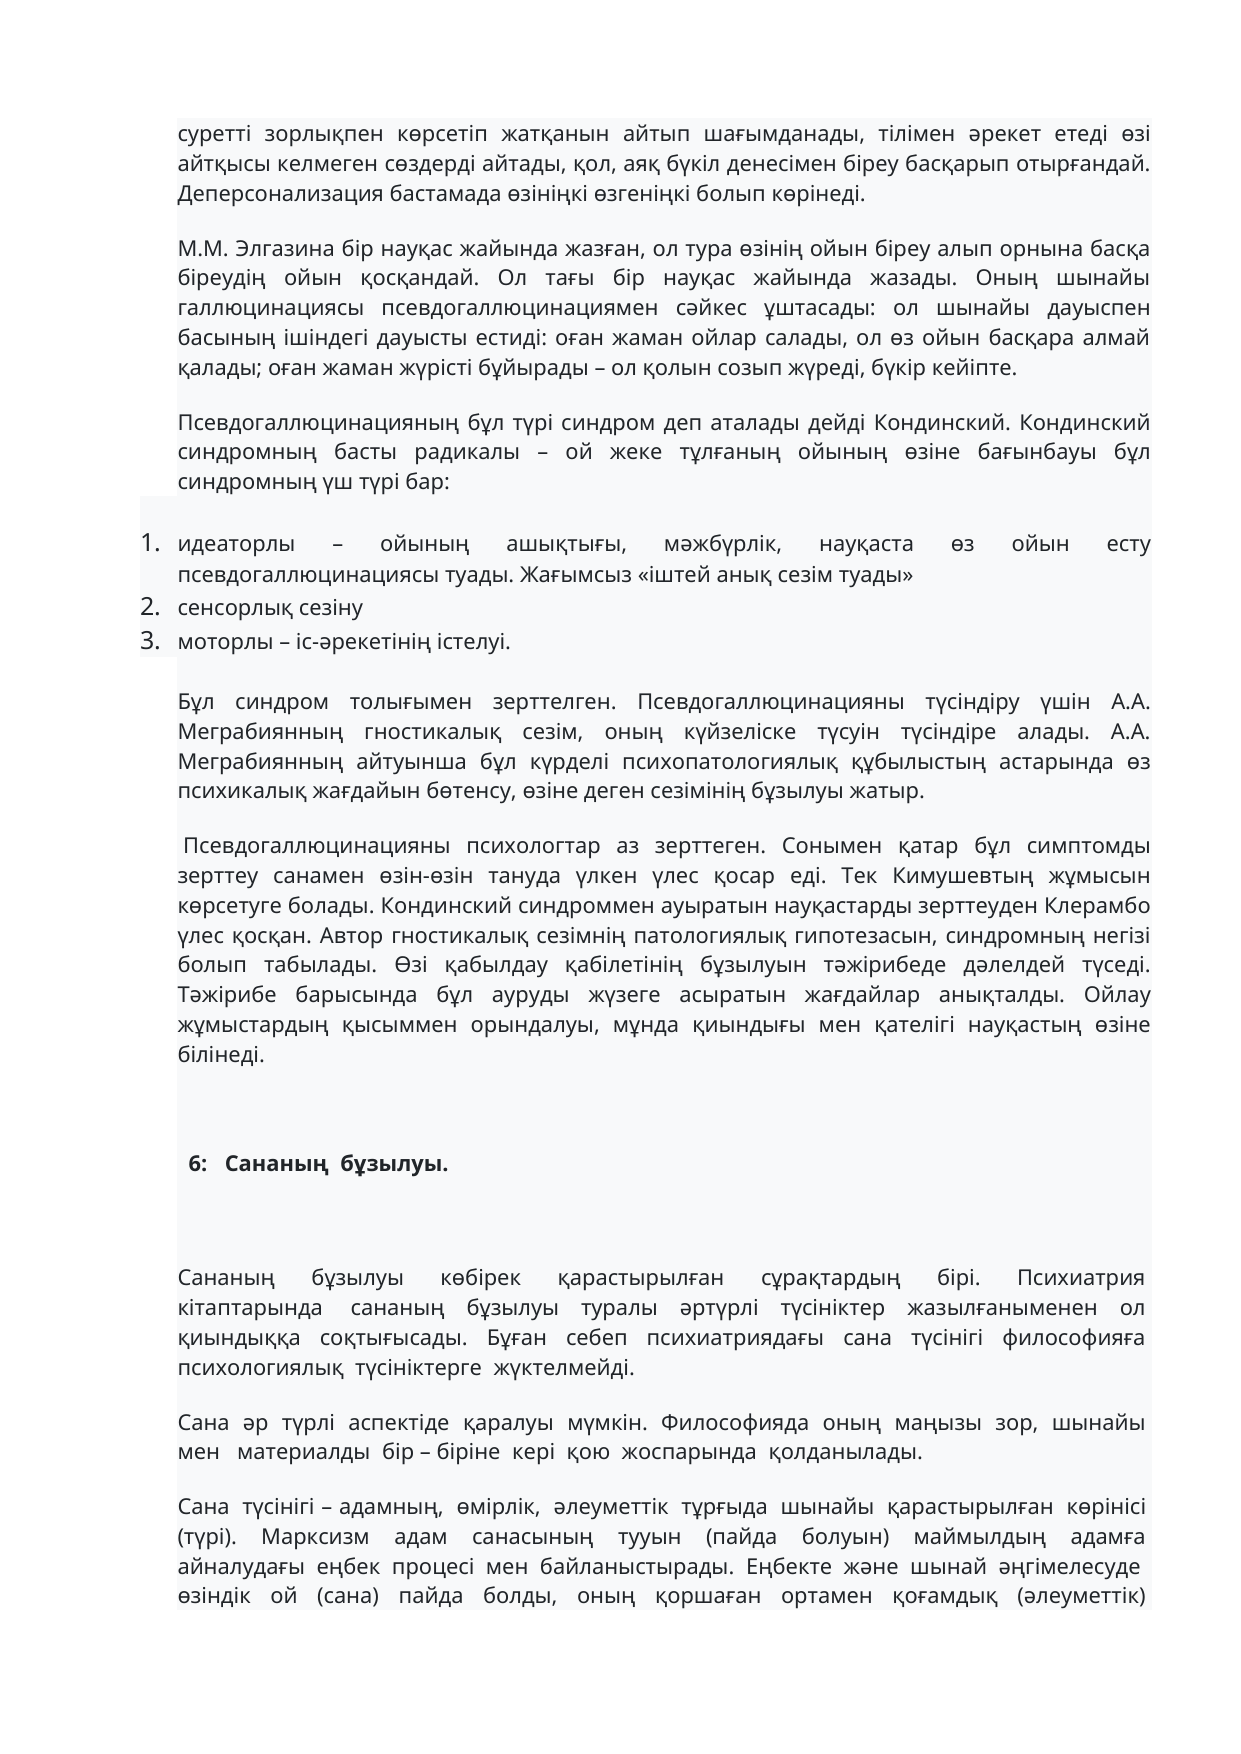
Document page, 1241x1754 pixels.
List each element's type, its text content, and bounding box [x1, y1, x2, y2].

list сенсорлық сезіну [140, 589, 1152, 623]
text 6: Сананың бұзылуы. [177, 1148, 1152, 1178]
text Псевдогаллюцинацияның бұл түрі синдром деп аталады дейді Кондинский. Кондинский синдромның басты радикалы – ой жеке тұлғаның ойының өзіне бағынбауы бұл синдромның үш түрі бар: [177, 406, 1152, 496]
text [177, 1491, 1152, 1610]
text М.М. Элгазина бір науқас жайында жазған, ол тура өзінің ойын біреу алып орнына басқа біреудің ойын қосқандай. Ол тағы бір науқас жайында жазады. Оның шынайы галлюцинациясы псевдогаллюцинациямен сәйкес ұштасады: ол шынайы дауыспен басының ішіндегі дауысты естиді: оған жаман ойлар салады, ол өз ойын басқара алмай қалады; оған жаман жүрісті бұйырады – ол қолын созып жүреді, бүкір кейіпте. [177, 232, 1152, 381]
text Бұл синдром толығымен зерттелген. Псевдогаллюцинацияны түсіндіру үшін А.А. Меграбиянның гностикалық сезім, оның күйзеліске түсуін түсіндіре алады. А.А. Меграбиянның айтуынша бұл күрделі психопатологиялық құбылыстың астарында өз психикалық жағдайын бөтенсу, өзіне деген сезімінің бұзылуы жатыр. [177, 686, 1152, 805]
list моторлы – іс-әрекетінің істелуі. [140, 623, 1152, 657]
list идеаторлы – ойының ашықтығы, мәжбүрлік, науқаста өз ойын есту псевдогаллюцинациясы туады. Жағымсыз «іштей анық сезім туады» [140, 525, 1152, 589]
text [177, 118, 1152, 207]
text Псевдогаллюцинацияны психологтар аз зерттеген. Сонымен қатар бұл симптомды зерттеу санамен өзін-өзін тануда үлкен үлес қосар еді. Тек Кимушевтың жұмысын көрсетуге болады. Кондинский синдроммен ауыратын науқастарды зерттеуден Клерамбо үлес қосқан. Автор гностикалық сезімнің патологиялық гипотезасын, синдромның негізі болып табылады. Өзі қабылдау қабілетінің бұзылуын тәжірибеде дәлелдей түседі. Тәжірибе барысында бұл ауруды жүзеге асыратын жағдайлар анықталды. Ойлау жұмыстардың қысыммен орындалуы, мұнда қиындығы мен қателігі науқастың өзіне білінеді. [177, 830, 1152, 1069]
text Сананың бұзылуы көбірек қарастырылған сұрақтардың бірі. Психиатрия кітаптарында сананың бұзылуы туралы әртүрлі түсініктер жазылғаныменен ол қиындыққа соқтығысады. Бұған себеп психиатриядағы сана түсінігі философияға психологиялық түсініктерге жүктелмейді. [177, 1262, 1152, 1381]
text Сана әр түрлі аспектіде қаралуы мүмкін. Философияда оның маңызы зор, шынайы мен материалды бір – біріне кері қою жоспарында қолданылады. [177, 1406, 1152, 1466]
